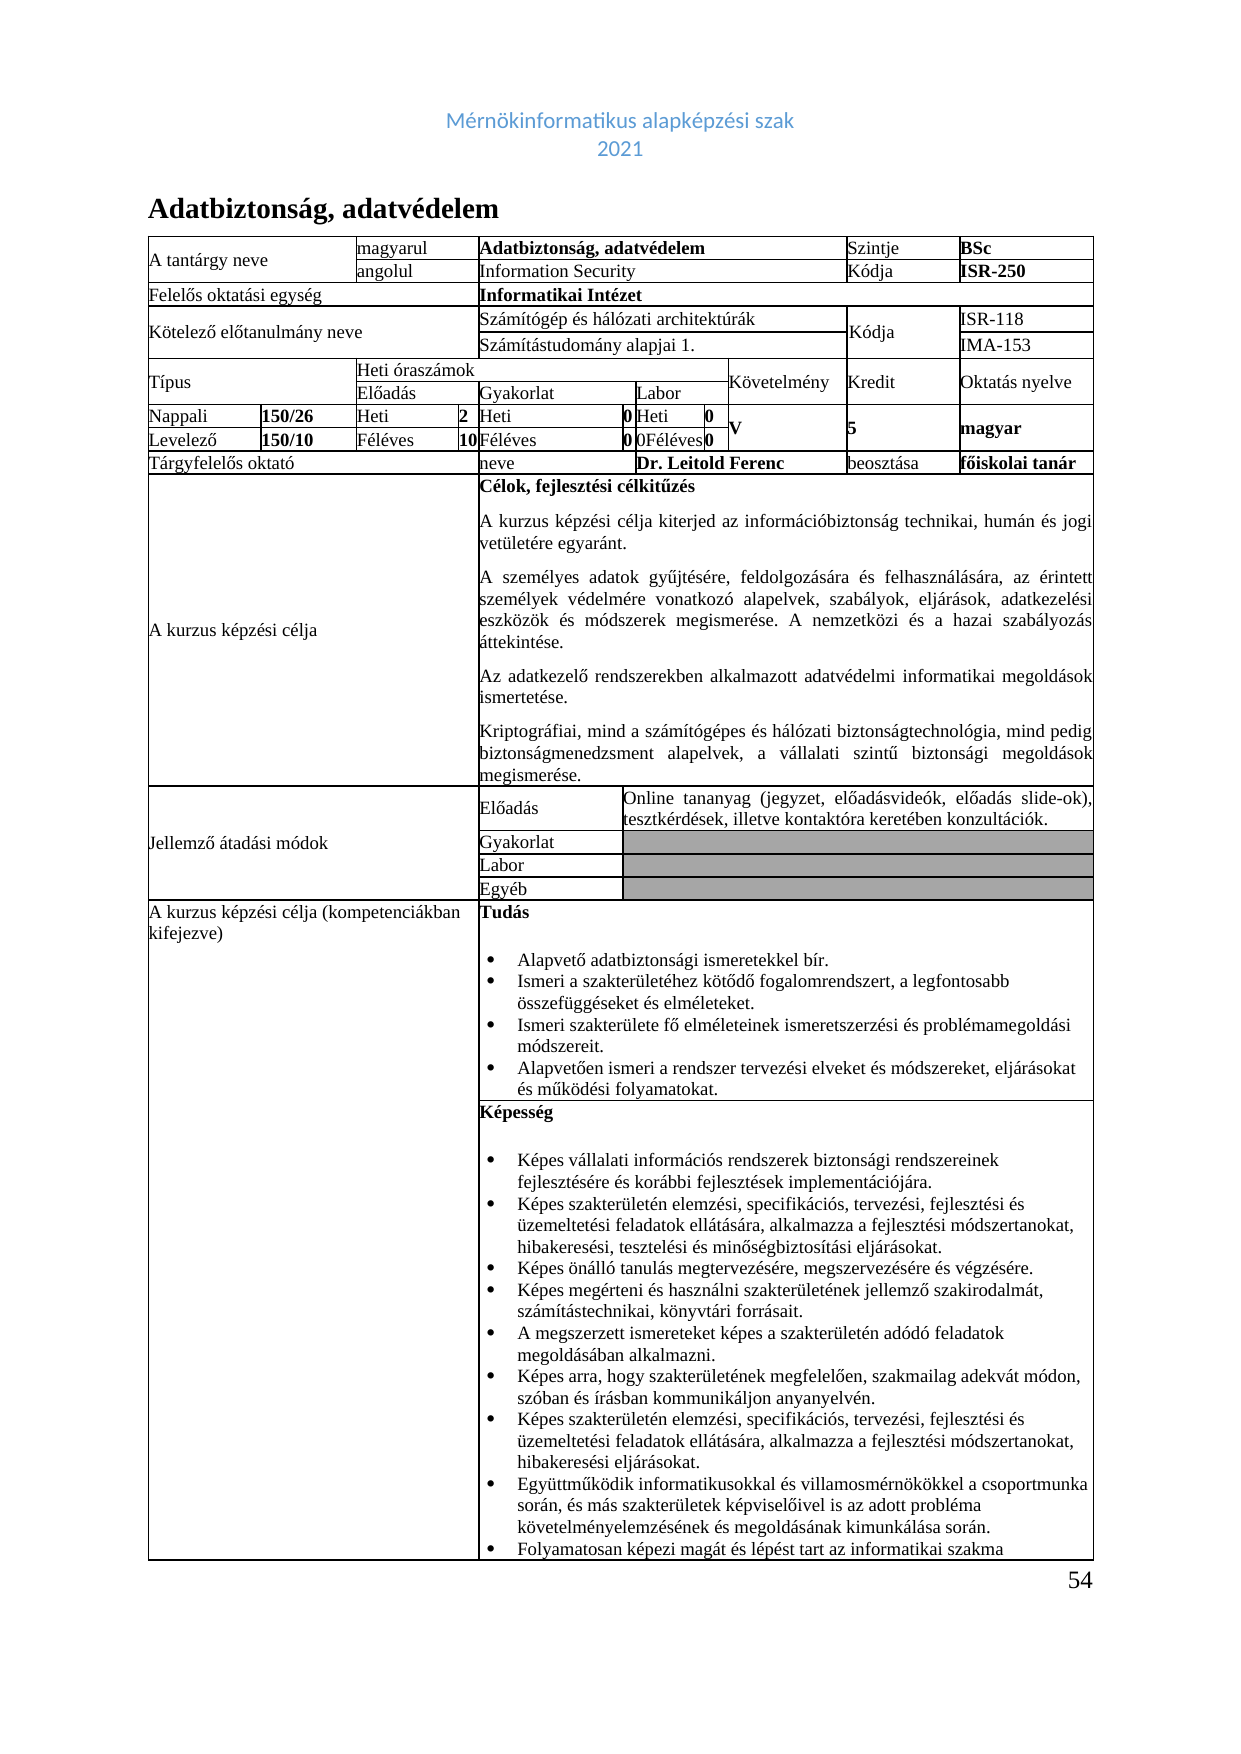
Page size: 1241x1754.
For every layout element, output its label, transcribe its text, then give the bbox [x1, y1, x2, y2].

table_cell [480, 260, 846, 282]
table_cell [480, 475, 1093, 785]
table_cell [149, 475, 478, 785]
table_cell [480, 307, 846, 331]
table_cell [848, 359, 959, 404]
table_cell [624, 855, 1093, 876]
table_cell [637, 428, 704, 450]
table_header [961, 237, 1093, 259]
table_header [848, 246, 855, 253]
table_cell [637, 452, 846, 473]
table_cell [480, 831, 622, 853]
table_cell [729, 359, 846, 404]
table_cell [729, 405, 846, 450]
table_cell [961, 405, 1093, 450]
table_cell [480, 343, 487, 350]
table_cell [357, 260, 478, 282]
subtitle Adatbiztonság, adatvédelem [148, 191, 1093, 225]
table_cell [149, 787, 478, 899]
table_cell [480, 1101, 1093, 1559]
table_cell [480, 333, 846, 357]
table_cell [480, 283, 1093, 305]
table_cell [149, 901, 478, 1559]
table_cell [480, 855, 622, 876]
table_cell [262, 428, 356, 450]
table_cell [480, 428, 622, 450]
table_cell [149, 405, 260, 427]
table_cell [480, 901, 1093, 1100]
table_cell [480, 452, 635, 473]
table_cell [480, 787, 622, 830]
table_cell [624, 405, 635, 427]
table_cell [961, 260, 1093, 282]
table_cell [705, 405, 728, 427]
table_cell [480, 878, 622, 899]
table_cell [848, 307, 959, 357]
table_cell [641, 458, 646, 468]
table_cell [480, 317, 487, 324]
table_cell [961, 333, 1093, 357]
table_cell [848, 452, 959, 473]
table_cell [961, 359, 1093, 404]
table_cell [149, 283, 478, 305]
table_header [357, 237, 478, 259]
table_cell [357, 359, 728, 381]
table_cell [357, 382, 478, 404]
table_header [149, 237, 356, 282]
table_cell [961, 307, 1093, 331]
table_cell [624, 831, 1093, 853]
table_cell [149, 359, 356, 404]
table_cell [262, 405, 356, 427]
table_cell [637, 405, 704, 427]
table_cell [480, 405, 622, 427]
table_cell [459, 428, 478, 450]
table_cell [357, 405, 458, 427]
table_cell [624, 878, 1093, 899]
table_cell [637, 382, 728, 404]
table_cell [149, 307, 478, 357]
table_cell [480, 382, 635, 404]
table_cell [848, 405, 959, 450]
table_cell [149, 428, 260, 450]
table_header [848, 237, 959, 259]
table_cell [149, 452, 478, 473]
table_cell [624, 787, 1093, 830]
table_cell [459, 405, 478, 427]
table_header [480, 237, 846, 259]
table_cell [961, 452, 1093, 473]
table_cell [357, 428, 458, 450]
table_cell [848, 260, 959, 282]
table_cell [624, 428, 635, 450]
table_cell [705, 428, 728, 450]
